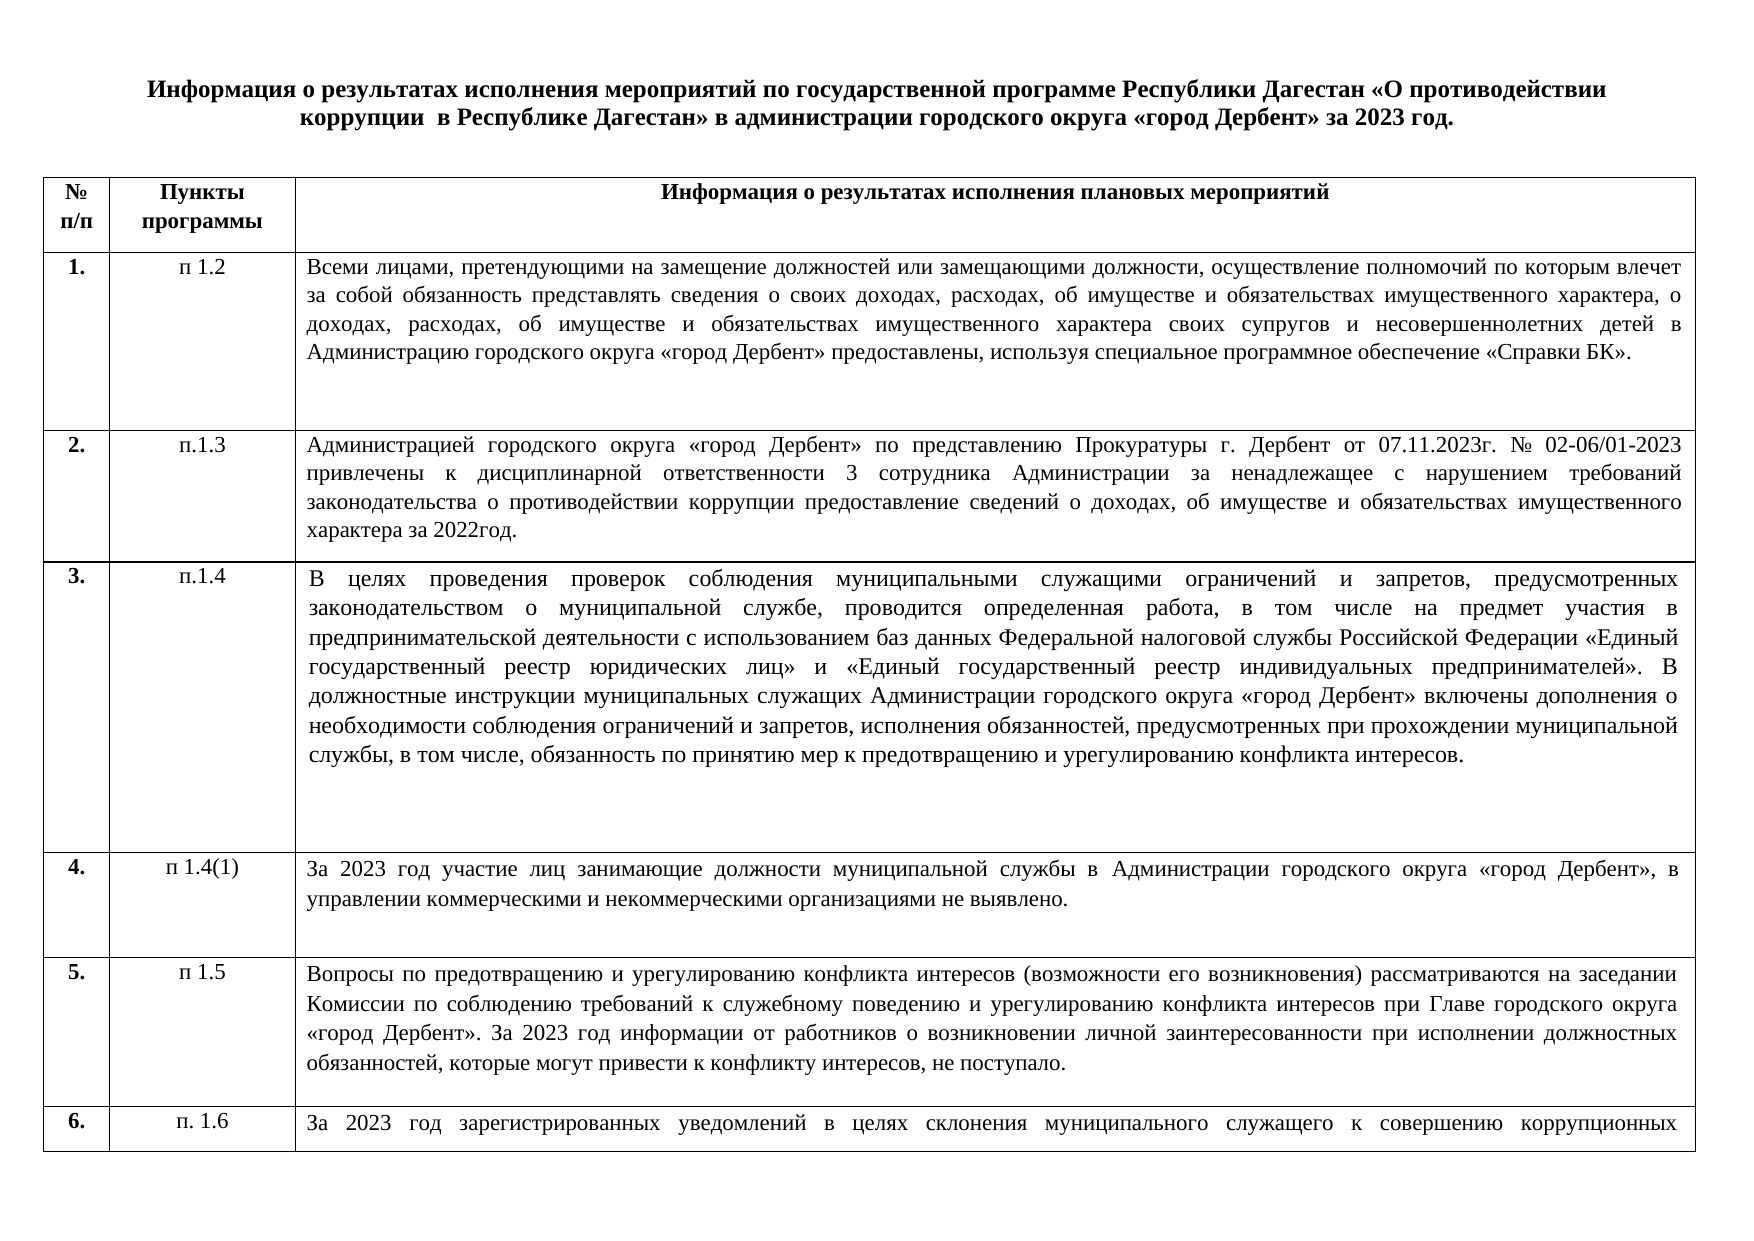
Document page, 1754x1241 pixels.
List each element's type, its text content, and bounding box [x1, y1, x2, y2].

table_cell Всеми лицами, претендующими на замещение должностей или замещающими должности, осуществление полномочий по которым влечет за собой обязанность представлять сведения о своих доходах, расходах, об имуществе и обязательствах имущественного характера, о доходах, расходах, об имуществе и обязательствах имущественного характера своих супругов и несовершеннолетних детей в Администрацию городского округа «город Дербент» предоставлены, используя специальное программное обеспечение «Справки БК». [296, 253, 1695, 430]
table_header Информация о результатах исполнения плановых мероприятий [296, 178, 1695, 252]
table_cell 4. [44, 853, 109, 957]
table_cell п.1.3 [110, 431, 295, 561]
table_cell 1. [44, 253, 109, 430]
table_cell В целях проведения проверок соблюдения муниципальными служащими ограничений и запретов, предусмотренных законодательством о муниципальной службе, проводится определенная работа, в том числе на предмет участия в предпринимательской деятельности с использованием баз данных Федеральной налоговой службы Российской Федерации «Единый государственный реестр юридических лиц» и «Единый государственный реестр индивидуальных предпринимателей». В должностные инструкции муниципальных служащих Администрации городского округа «город Дербент» включены дополнения о необходимости соблюдения ограничений и запретов, исполнения обязанностей, предусмотренных при прохождении муниципальной службы, в том числе, обязанность по принятию мер к предотвращению и урегулированию конфликта интересов. [296, 563, 1695, 852]
table_cell 2. [44, 431, 109, 561]
table_cell 5. [44, 958, 109, 1106]
table_cell п 1.4(1) [110, 853, 295, 957]
table_cell п.1.4 [110, 563, 295, 852]
table_cell Администрацией городского округа «город Дербент» по представлению Прокуратуры г. Дербент от 07.11.2023г. № 02-06/01-2023 привлечены к дисциплинарной ответственности 3 сотрудника Администрации за ненадлежащее с нарушением требований законодательства о противодействии коррупции предоставление сведений о доходах, об имуществе и обязательствах имущественного характера за 2022год. [296, 431, 1695, 561]
table_cell п 1.2 [110, 253, 295, 430]
table_cell 6. [44, 1107, 109, 1151]
table_cell За 2023 год участие лиц занимающие должности муниципальной службы в Администрации городского округа «город Дербент», в управлении коммерческими и некоммерческими организациями не выявлено. [296, 853, 1695, 957]
table_cell п 1.5 [110, 958, 295, 1106]
table_header Пункты программы [110, 178, 295, 252]
table_cell 3. [44, 563, 109, 852]
table_cell Вопросы по предотвращению и урегулированию конфликта интересов (возможности его возникновения) рассматриваются на заседании Комиссии по соблюдению требований к служебному поведению и урегулированию конфликта интересов при Главе городского округа «город Дербент». За 2023 год информации от работников о возникновении личной заинтересованности при исполнении должностных обязанностей, которые могут привести к конфликту интересов, не поступало. [296, 958, 1695, 1106]
table_header № п/п [44, 178, 109, 252]
table_cell п. 1.6 [110, 1107, 295, 1151]
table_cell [296, 1107, 1695, 1151]
